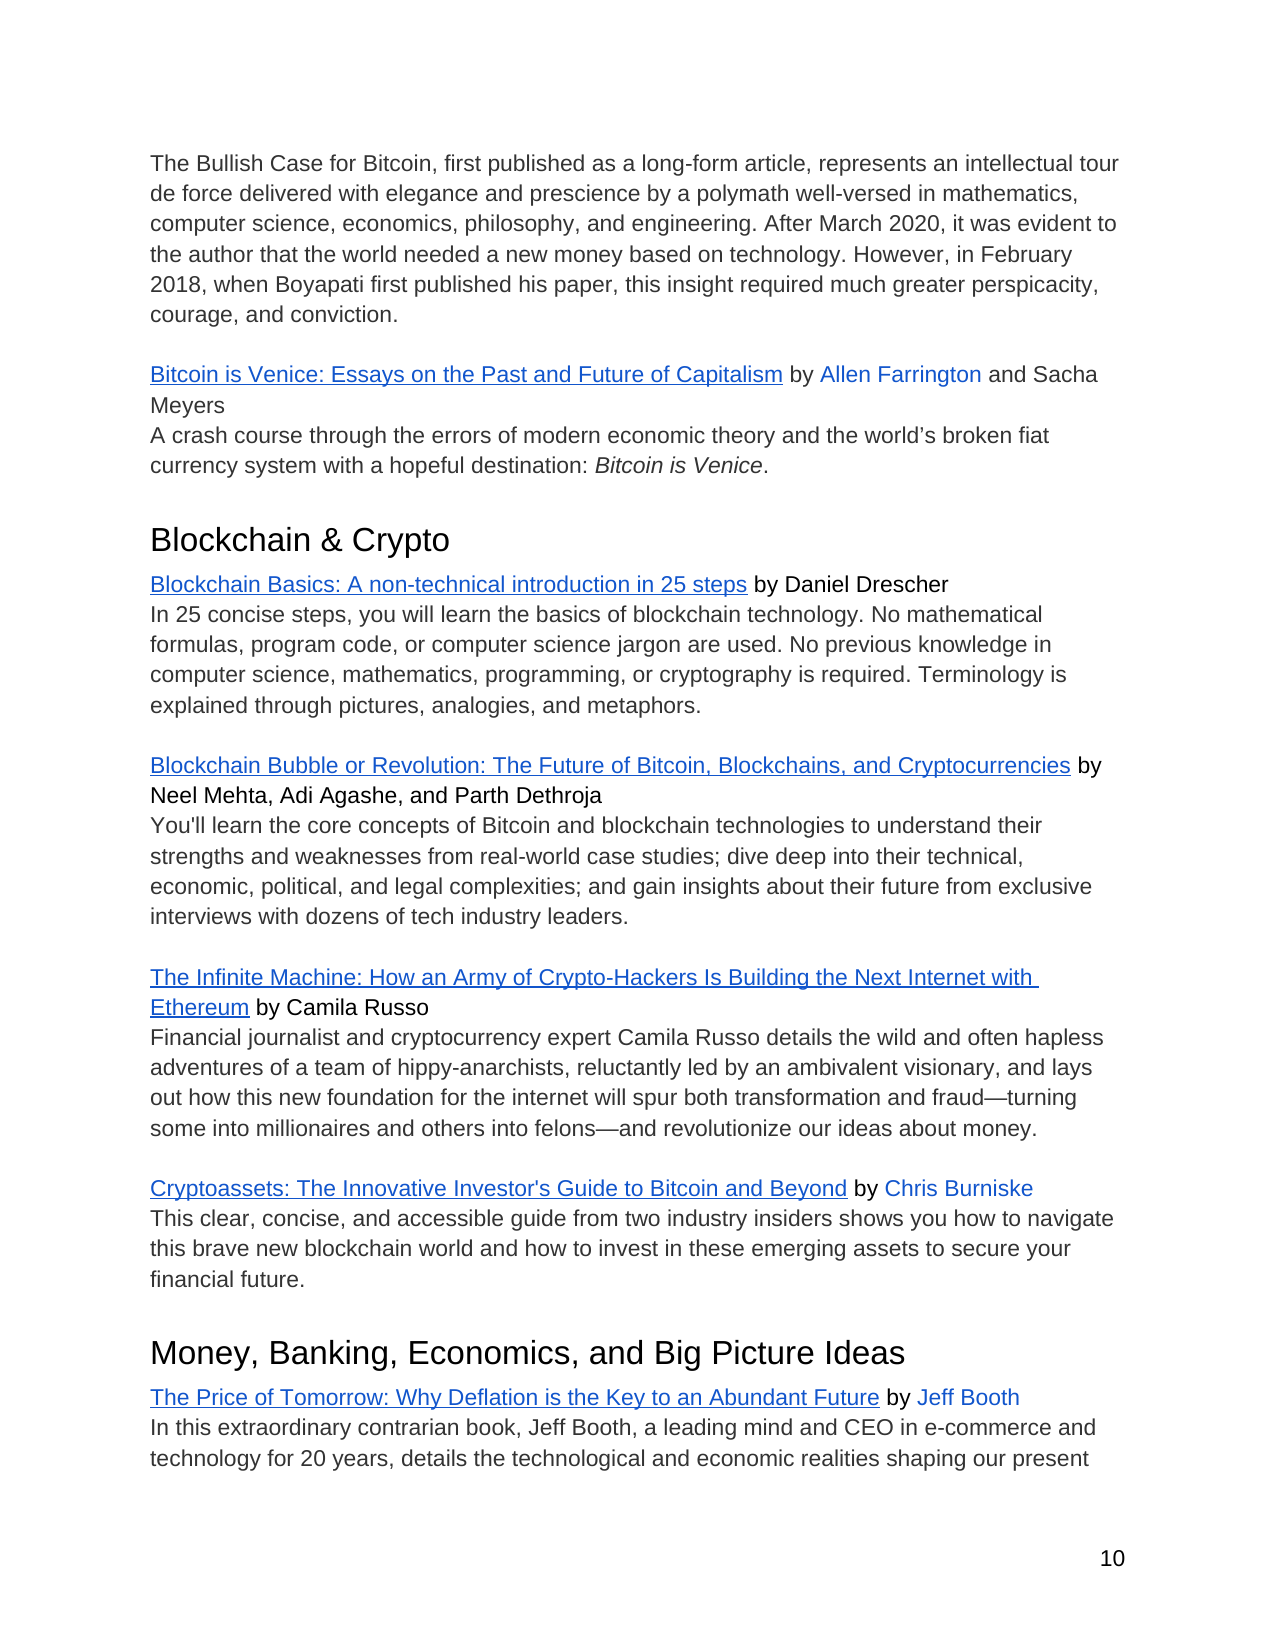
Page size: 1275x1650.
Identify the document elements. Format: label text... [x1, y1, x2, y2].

text Blockchain Basics: A non-technical introduction in 25 steps by Daniel Drescher [150, 571, 1125, 597]
subtitle Blockchain & Crypto [150, 520, 1125, 558]
subtitle Money, Banking, Economics, and Big Picture Ideas [150, 1333, 1125, 1372]
text In 25 concise steps, you will learn the basics of blockchain technology. No mathematical formulas, program code, or computer science jargon are used. No previous knowledge in computer science, mathematics, programming, or cryptography is required. Terminology is explained through pictures, analogies, and metaphors. [150, 601, 1125, 718]
text Cryptoassets: The Innovative Investor's Guide to Bitcoin and Beyond by Chris Burniske [150, 1175, 1125, 1201]
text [150, 1414, 1125, 1471]
text A crash course through the errors of modern economic theory and the world’s broken fiat currency system with a hopeful destination: Bitcoin is Venice. [150, 422, 1125, 478]
text The Bullish Case for Bitcoin, first published as a long-form article, represents an intellectual tour de force delivered with elegance and prescience by a polymath well-versed in mathematics, computer science, economics, philosophy, and engineering. After March 2020, it was evident to the author that the world needed a new money based on technology. However, in February 2018, when Boyapati first published his paper, this insight required much greater perspicacity, courage, and conviction. [150, 150, 1125, 327]
text The Infinite Machine: How an Army of Crypto-Hackers Is Building the Next Internet with Ethereum by Camila Russo [150, 963, 1125, 1020]
text Financial journalist and cryptocurrency expert Camila Russo details the wild and often hapless adventures of a team of hippy-anarchists, reluctantly led by an ambivalent visionary, and lays out how this new foundation for the internet will spur both transformation and fraud—turning some into millionaires and others into felons—and revolutionize our ideas about money. [150, 1024, 1125, 1141]
text You'll learn the core concepts of Bitcoin and blockchain technologies to understand their strengths and weaknesses from real-world case studies; dive deep into their technical, economic, political, and legal complexities; and gain insights about their future from exclusive interviews with dozens of tech industry leaders. [150, 812, 1125, 929]
text Bitcoin is Venice: Essays on the Past and Future of Capitalism by Allen Farrington and Sacha Meyers [150, 361, 1125, 418]
text The Price of Tomorrow: Why Deflation is the Key to an Abundant Future by Jeff Booth [150, 1384, 1125, 1411]
text This clear, concise, and accessible guide from two industry insiders shows you how to navigate this brave new blockchain world and how to invest in these emerging assets to secure your financial future. [150, 1205, 1125, 1292]
text Blockchain Bubble or Revolution: The Future of Bitcoin, Blockchains, and Cryptocurrencies by Neel Mehta, Adi Agashe, and Parth Dethroja [150, 752, 1125, 808]
